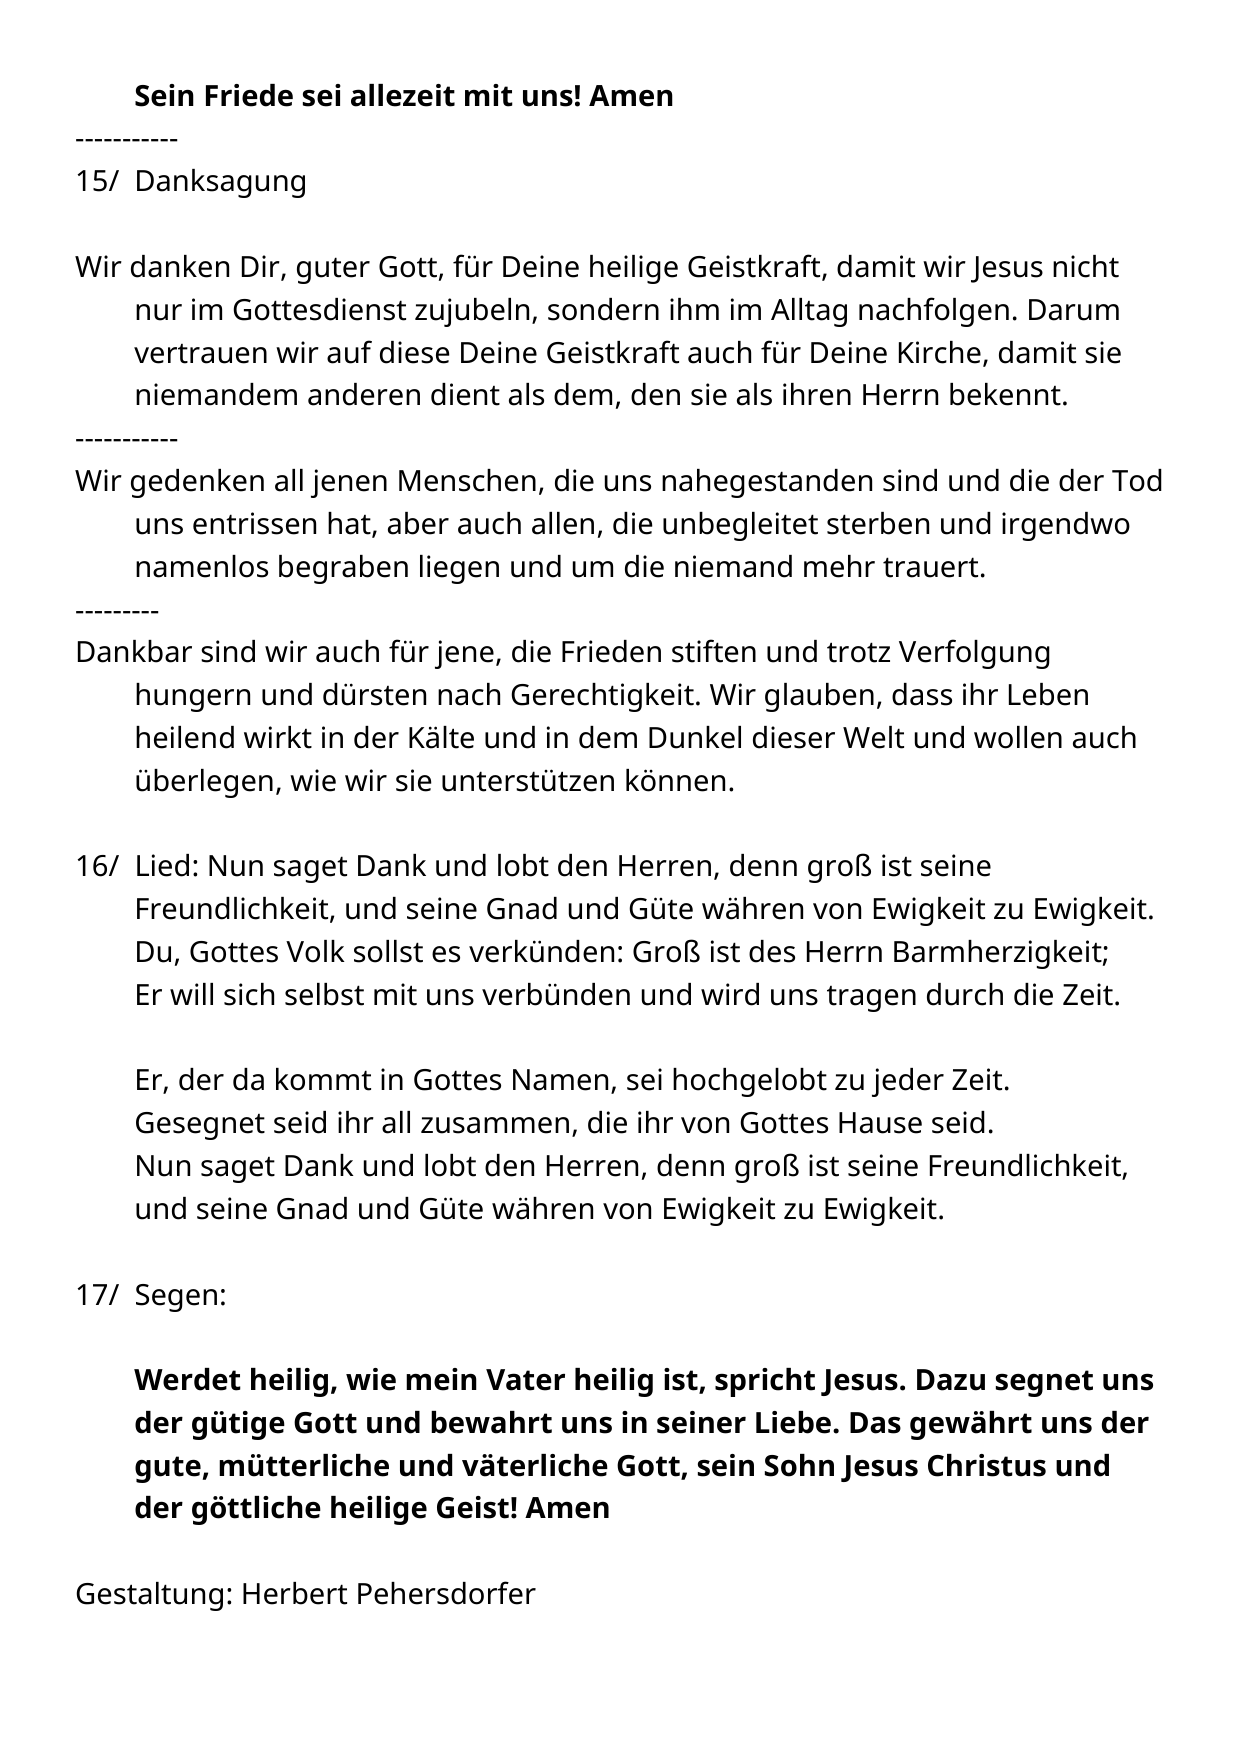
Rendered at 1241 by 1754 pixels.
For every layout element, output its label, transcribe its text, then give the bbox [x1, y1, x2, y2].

text 15/ Danksagung [75, 161, 1165, 200]
text Gesegnet seid ihr all zusammen, die ihr von Gottes Hause seid. [75, 1102, 1165, 1142]
text Sein Friede sei allezeit mit uns! Amen [134, 75, 1165, 115]
text Du, Gottes Volk sollst es verkünden: Groß ist des Herrn Barmherzigkeit; [75, 931, 1165, 971]
text 17/ Segen: [75, 1274, 1165, 1313]
text ----------- [75, 118, 1165, 157]
text Wir danken Dir, guter Gott, für Deine heilige Geistkraft, damit wir Jesus nicht nur im Gottesdienst zujubeln, sondern ihm im Alltag nachfolgen. Darum vertrauen wir auf diese Deine Geistkraft auch für Deine Kirche, damit sie niemandem anderen dient als dem, den sie als ihren Herrn bekennt. [75, 246, 1165, 414]
text Werdet heilig, wie mein Vater heilig ist, spricht Jesus. Dazu segnet uns der gütige Gott und bewahrt uns in seiner Liebe. Das gewährt uns der gute, mütterliche und väterliche Gott, sein Sohn Jesus Christus und der göttliche heilige Geist! Amen [75, 1359, 1165, 1527]
text Er, der da kommt in Gottes Namen, sei hochgelobt zu jeder Zeit. [75, 1060, 1165, 1099]
text Gestaltung: Herbert Pehersdorfer [75, 1573, 1165, 1613]
text ----------- [75, 417, 1165, 457]
text und seine Gnad und Güte währen von Ewigkeit zu Ewigkeit. [134, 1188, 1165, 1228]
text Wir gedenken all jenen Menschen, die uns nahegestanden sind und die der Tod uns entrissen hat, aber auch allen, die unbegleitet sterben und irgendwo namenlos begraben liegen und um die niemand mehr trauert. [75, 460, 1165, 586]
text Er will sich selbst mit uns verbünden und wird uns tragen durch die Zeit. [75, 974, 1165, 1014]
text Nun saget Dank und lobt den Herren, denn groß ist seine Freundlichkeit, [134, 1145, 1165, 1185]
text --------- [75, 589, 1165, 628]
text Dankbar sind wir auch für jene, die Frieden stiften und trotz Verfolgung hungern und dürsten nach Gerechtigkeit. Wir glauben, dass ihr Leben heilend wirkt in der Kälte und in dem Dunkel dieser Welt und wollen auch überlegen, wie wir sie unterstützen können. [75, 632, 1165, 800]
text 16/ Lied: Nun saget Dank und lobt den Herren, denn groß ist seine Freundlichkeit, und seine Gnad und Güte währen von Ewigkeit zu Ewigkeit. [75, 846, 1165, 928]
